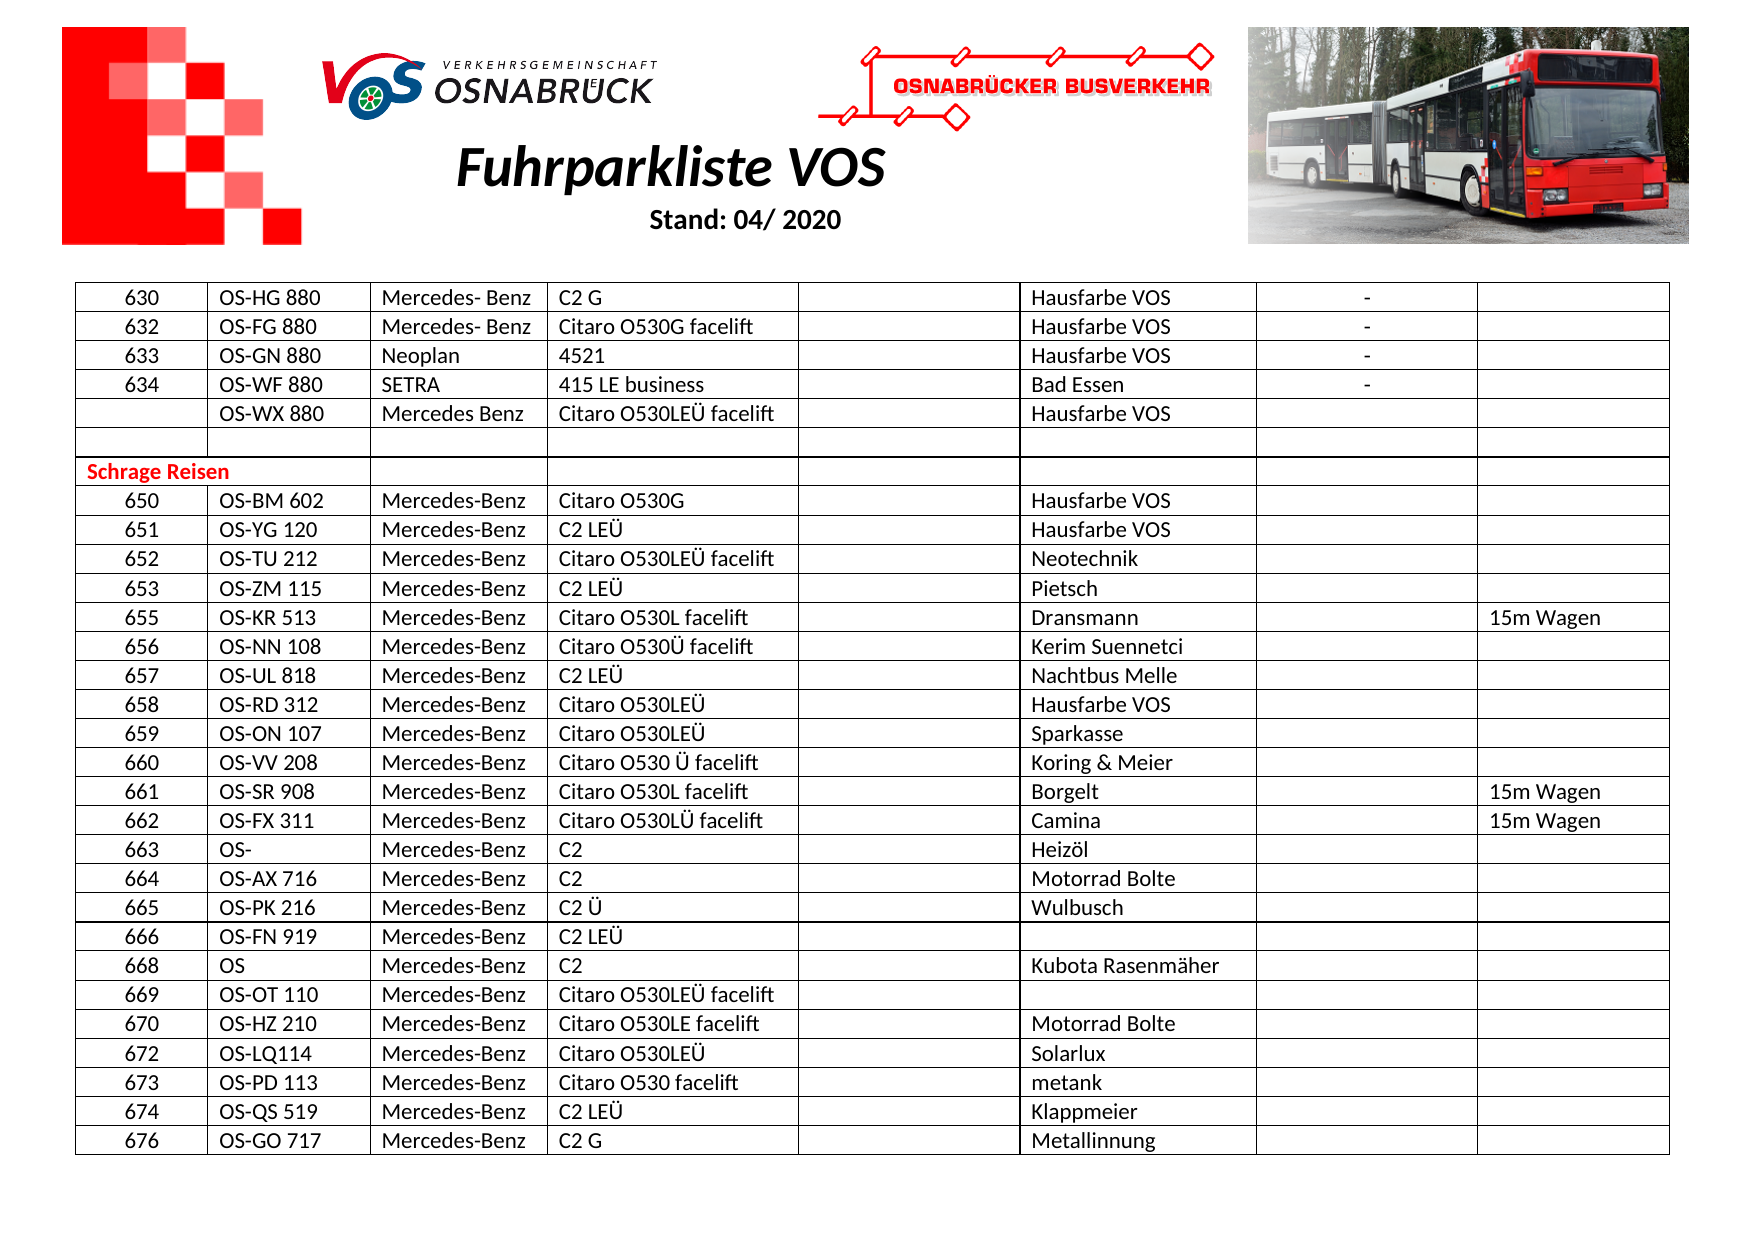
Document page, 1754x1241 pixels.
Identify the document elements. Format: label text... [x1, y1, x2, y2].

table_cell Citaro O530LEÜ facelift [548, 399, 798, 427]
table_cell [1021, 981, 1256, 1008]
table_cell C2 LEÜ [548, 661, 798, 689]
table_cell OS- [208, 835, 370, 863]
table_cell [1257, 574, 1477, 602]
table_cell [1257, 516, 1477, 543]
table_cell [1257, 1039, 1477, 1067]
table_cell Citaro O530 Ü facelift [548, 748, 798, 776]
table_cell [371, 428, 547, 456]
table_cell 15m Wagen [1478, 806, 1669, 834]
table_cell Schrage Reisen [76, 458, 370, 485]
table_cell C2 [548, 951, 798, 979]
table_cell OS-AX 716 [208, 864, 370, 892]
table_cell [1478, 341, 1669, 369]
table_cell C2 G [548, 283, 798, 311]
table_cell [208, 428, 370, 456]
table_cell Mercedes-Benz [371, 893, 547, 921]
table_cell [799, 748, 1019, 776]
table_cell [1257, 545, 1477, 573]
table_cell [799, 574, 1019, 602]
table_cell [548, 458, 798, 485]
table_cell C2 LEÜ [548, 923, 798, 950]
table_cell 652 [76, 545, 207, 573]
table_cell metank [1021, 1068, 1256, 1096]
table_cell 662 [76, 806, 207, 834]
table_cell 663 [76, 835, 207, 863]
table_cell Citaro O530 facelift [548, 1068, 798, 1096]
table_cell [1257, 690, 1477, 718]
table_cell Bad Essen [1021, 370, 1256, 398]
table_cell Mercedes-Benz [371, 1039, 547, 1067]
table_cell [1478, 893, 1669, 921]
table_cell 660 [76, 748, 207, 776]
table_cell [1257, 632, 1477, 660]
table_cell [1257, 748, 1477, 776]
table_cell [799, 835, 1019, 863]
table_cell Mercedes-Benz [371, 1126, 547, 1154]
table_cell 656 [76, 632, 207, 660]
table_cell [1478, 1068, 1669, 1096]
table_cell [799, 312, 1019, 340]
table_cell Citaro O530LEÜ facelift [548, 981, 798, 1008]
table_cell OS-WX 880 [208, 399, 370, 427]
table_cell [1362, 27, 1374, 244]
table_cell Mercedes-Benz [371, 632, 547, 660]
table_cell 650 [76, 486, 207, 514]
table_cell Sparkasse [1021, 719, 1256, 747]
table_cell [1478, 283, 1669, 311]
table_cell [1257, 458, 1477, 485]
table_cell Dransmann [1021, 603, 1256, 631]
table_cell [1478, 1039, 1669, 1067]
table_cell 664 [76, 864, 207, 892]
table_cell OS-S 2969 [1376, 27, 1389, 244]
table_cell Mercedes-Benz [371, 1010, 547, 1038]
table_cell [1478, 458, 1669, 485]
table_cell OS-FG 880 [208, 312, 370, 340]
table_cell Citaro O530G facelift [548, 312, 798, 340]
table_cell Citaro O530L facelift [548, 603, 798, 631]
table_cell [1257, 428, 1477, 456]
table_cell [1257, 486, 1477, 514]
table_cell [799, 661, 1019, 689]
table_cell - [1257, 370, 1477, 398]
picture [62, 27, 1222, 245]
table_cell [1257, 399, 1477, 427]
table_cell Citaro O530LEÜ [548, 719, 798, 747]
table_cell Heizöl [1021, 835, 1256, 863]
table_cell [1021, 923, 1256, 950]
table_cell SETRA [371, 370, 547, 398]
table_cell Kerim Suennetci [1021, 632, 1256, 660]
table_cell Mercedes-Benz [371, 574, 547, 602]
table_cell [1348, 27, 1361, 244]
table_cell [1478, 719, 1669, 747]
table_cell OS-HG 880 [208, 283, 370, 311]
table_cell 15m Wagen [1478, 777, 1669, 805]
table_cell OS-UL 818 [208, 661, 370, 689]
table_cell 661 [76, 777, 207, 805]
table_cell C2 [548, 864, 798, 892]
table_cell [1257, 777, 1477, 805]
table_cell Mercedes-Benz [371, 777, 547, 805]
table_cell [799, 545, 1019, 573]
table_cell Citaro O530G [548, 486, 798, 514]
table_cell [799, 1068, 1019, 1096]
table_cell [799, 923, 1019, 950]
table_cell 415 LE business [548, 370, 798, 398]
table_cell - [1257, 283, 1477, 311]
table_cell [799, 341, 1019, 369]
table_cell Hausfarbe VOS [1021, 341, 1256, 369]
table_cell 655 [76, 603, 207, 631]
table_cell OS-QS 519 [208, 1097, 370, 1125]
table_cell 670 [76, 1010, 207, 1038]
table_cell Mercedes-Benz [371, 516, 547, 543]
table_cell Hausfarbe VOS [1021, 516, 1256, 543]
table_cell Mercedes-Benz [371, 923, 547, 950]
table_cell [799, 690, 1019, 718]
table_cell OS-NN 108 [208, 632, 370, 660]
table_cell 673 [76, 1068, 207, 1096]
table_cell [1478, 923, 1669, 950]
table_cell Mercedes-Benz [371, 661, 547, 689]
table_cell [1478, 516, 1669, 543]
table_cell OS-PK 216 [208, 893, 370, 921]
table_cell OS [208, 951, 370, 979]
table_cell Mercedes-Benz [371, 1068, 547, 1096]
table_cell [1478, 690, 1669, 718]
table_cell [1478, 951, 1669, 979]
table_cell [1257, 864, 1477, 892]
table_cell [799, 719, 1019, 747]
table_cell [1257, 719, 1477, 747]
table_cell Klappmeier [1021, 1097, 1256, 1125]
table_cell [799, 632, 1019, 660]
table_cell [1250, 27, 1262, 244]
table_cell 633 [76, 341, 207, 369]
table_cell OS-SR 908 [208, 777, 370, 805]
table_cell [799, 428, 1019, 456]
table_cell Citaro O530LE facelift [548, 1010, 798, 1038]
table_cell [799, 1097, 1019, 1125]
table_cell OS-TU 212 [208, 545, 370, 573]
table_cell Mercedes-Benz [371, 748, 547, 776]
table_cell OS-WF 880 [208, 370, 370, 398]
table_cell Mercedes-Benz [371, 981, 547, 1008]
table_cell [799, 893, 1019, 921]
table_cell [76, 399, 207, 427]
table_cell Nachtbus Melle [1021, 661, 1256, 689]
table_cell Kubota Rasenmäher [1021, 951, 1256, 979]
table_cell [1257, 835, 1477, 863]
table_cell Mercedes- Benz [371, 283, 547, 311]
table_cell [799, 1010, 1019, 1038]
table_cell Hausfarbe VOS [1021, 690, 1256, 718]
table_cell Mercedes-Benz [371, 806, 547, 834]
table_cell 674 [76, 1097, 207, 1125]
table_cell Camina [1021, 806, 1256, 834]
table_cell C2 LEÜ [548, 516, 798, 543]
table_cell [1478, 748, 1669, 776]
table_cell [371, 458, 547, 485]
table_cell Motorrad Bolte [1021, 864, 1256, 892]
table_cell [1478, 835, 1669, 863]
table_cell [1257, 661, 1477, 689]
table_cell [1257, 1010, 1477, 1038]
table_cell 666 [76, 923, 207, 950]
table_cell Hausfarbe VOS [1021, 312, 1256, 340]
table_cell [1478, 632, 1669, 660]
table_cell [799, 283, 1019, 311]
table_cell Mercedes-Benz [371, 486, 547, 514]
table_cell [1478, 1097, 1669, 1125]
table_cell [799, 1126, 1019, 1154]
table_cell Koring & Meier [1021, 748, 1256, 776]
table_cell OS-OT 110 [208, 981, 370, 1008]
table_cell C2 LEÜ [548, 574, 798, 602]
table_cell 4521 [548, 341, 798, 369]
table_cell [799, 399, 1019, 427]
table_cell C2 Ü [548, 893, 798, 921]
table_cell 672 [76, 1039, 207, 1067]
table_cell OS-PD 113 [208, 1068, 370, 1096]
table_cell [1257, 806, 1477, 834]
table_cell 657 [76, 661, 207, 689]
table_cell [799, 806, 1019, 834]
table_cell [1478, 428, 1669, 456]
table_cell [799, 603, 1019, 631]
table_cell Mercedes Benz [371, 399, 547, 427]
table_cell Citaro O530LEÜ [548, 1039, 798, 1067]
table_cell [1478, 981, 1669, 1008]
table_cell [76, 428, 207, 456]
table_cell Pietsch [1021, 574, 1256, 602]
table_cell C2 LEÜ [548, 1097, 798, 1125]
table_cell 630 [76, 283, 207, 311]
table_cell OS-ZM 115 [208, 574, 370, 602]
table_cell [1478, 574, 1669, 602]
table_cell OS-YG 120 [208, 516, 370, 543]
table_cell OS-VV 208 [208, 748, 370, 776]
table_cell [1021, 428, 1256, 456]
table_cell Mercedes-Benz [371, 719, 547, 747]
table_cell [799, 486, 1019, 514]
table_cell Citaro O530L facelift [548, 777, 798, 805]
picture [1404, 27, 1689, 244]
table_cell [1478, 1010, 1669, 1038]
table_cell [1257, 893, 1477, 921]
table_cell Mercedes-Benz [371, 690, 547, 718]
table_cell [1292, 27, 1304, 244]
table_cell Citaro O530LÜ facelift [548, 806, 798, 834]
table_cell OS-KR 513 [208, 603, 370, 631]
table_cell Solarlux [1021, 1039, 1256, 1067]
table_cell Citaro O530LEÜ facelift [548, 545, 798, 573]
table_cell [1478, 545, 1669, 573]
table_cell 665 [76, 893, 207, 921]
table_cell [1264, 27, 1276, 244]
table_cell 632 [76, 312, 207, 340]
table_cell Neoplan [371, 341, 547, 369]
table_cell [1021, 458, 1256, 485]
table_cell 658 [76, 690, 207, 718]
table_cell [1478, 399, 1669, 427]
table_cell C2 G [548, 1126, 798, 1154]
table_cell 659 [76, 719, 207, 747]
table_cell [799, 981, 1019, 1008]
table_cell - [1257, 341, 1477, 369]
table_cell Mercedes- Benz [371, 312, 547, 340]
table_cell 634 [76, 370, 207, 398]
table_cell - [1257, 312, 1477, 340]
table_cell [548, 428, 798, 456]
table_cell [1257, 923, 1477, 950]
table_cell 651 [76, 516, 207, 543]
table_cell Mercedes-Benz [371, 864, 547, 892]
table_cell OS-FX 311 [208, 806, 370, 834]
table_cell OS-BM 602 [208, 486, 370, 514]
table_cell OS-FN 919 [208, 923, 370, 950]
table_cell Borgelt [1021, 777, 1256, 805]
table_cell Hausfarbe VOS [1021, 486, 1256, 514]
table_cell [799, 777, 1019, 805]
table_cell [799, 458, 1019, 485]
table_cell 15m Wagen [1478, 603, 1669, 631]
table_cell [799, 864, 1019, 892]
table_cell [1478, 661, 1669, 689]
table_cell 676 [76, 1126, 207, 1154]
table_cell Mercedes-Benz [371, 1097, 547, 1125]
table_cell Motorrad Bolte [1021, 1010, 1256, 1038]
table_cell Citaro O530Ü facelift [548, 632, 798, 660]
table_cell [1257, 981, 1477, 1008]
table_cell [799, 516, 1019, 543]
table_cell [1257, 1068, 1477, 1096]
table_cell [1478, 486, 1669, 514]
table_cell [1478, 370, 1669, 398]
table_cell 653 [76, 574, 207, 602]
table_cell OS-LQ114 [208, 1039, 370, 1067]
table_cell 669 [76, 981, 207, 1008]
table_cell OS-RD 312 [208, 690, 370, 718]
table_cell OS-GN 880 [208, 341, 370, 369]
table_cell Metallinnung [1021, 1126, 1256, 1154]
table_cell OS-ON 107 [208, 719, 370, 747]
table_cell [1257, 603, 1477, 631]
table_cell [1257, 1126, 1477, 1154]
table_cell OS-GO 717 [208, 1126, 370, 1154]
table_cell Mercedes-Benz [371, 951, 547, 979]
table_cell Hausfarbe VOS [1021, 283, 1256, 311]
table_cell OS-HZ 210 [208, 1010, 370, 1038]
table_cell [799, 370, 1019, 398]
table_cell [1478, 864, 1669, 892]
table_cell Neotechnik [1021, 545, 1256, 573]
table_cell [1478, 312, 1669, 340]
table_cell [1257, 951, 1477, 979]
table_cell [1478, 1126, 1669, 1154]
table_cell Mercedes-Benz [371, 835, 547, 863]
table_cell Neoplan [1334, 27, 1347, 244]
table_cell [799, 951, 1019, 979]
table_cell Mercedes-Benz [371, 545, 547, 573]
table_cell 668 [76, 951, 207, 979]
table_cell Citaro O530LEÜ [548, 690, 798, 718]
table_cell Wulbusch [1021, 893, 1256, 921]
table_cell [1257, 1097, 1477, 1125]
table_cell Hausfarbe VOS [1021, 399, 1256, 427]
table_cell [799, 1039, 1019, 1067]
table_cell Mercedes-Benz [371, 603, 547, 631]
table_cell C2 [548, 835, 798, 863]
